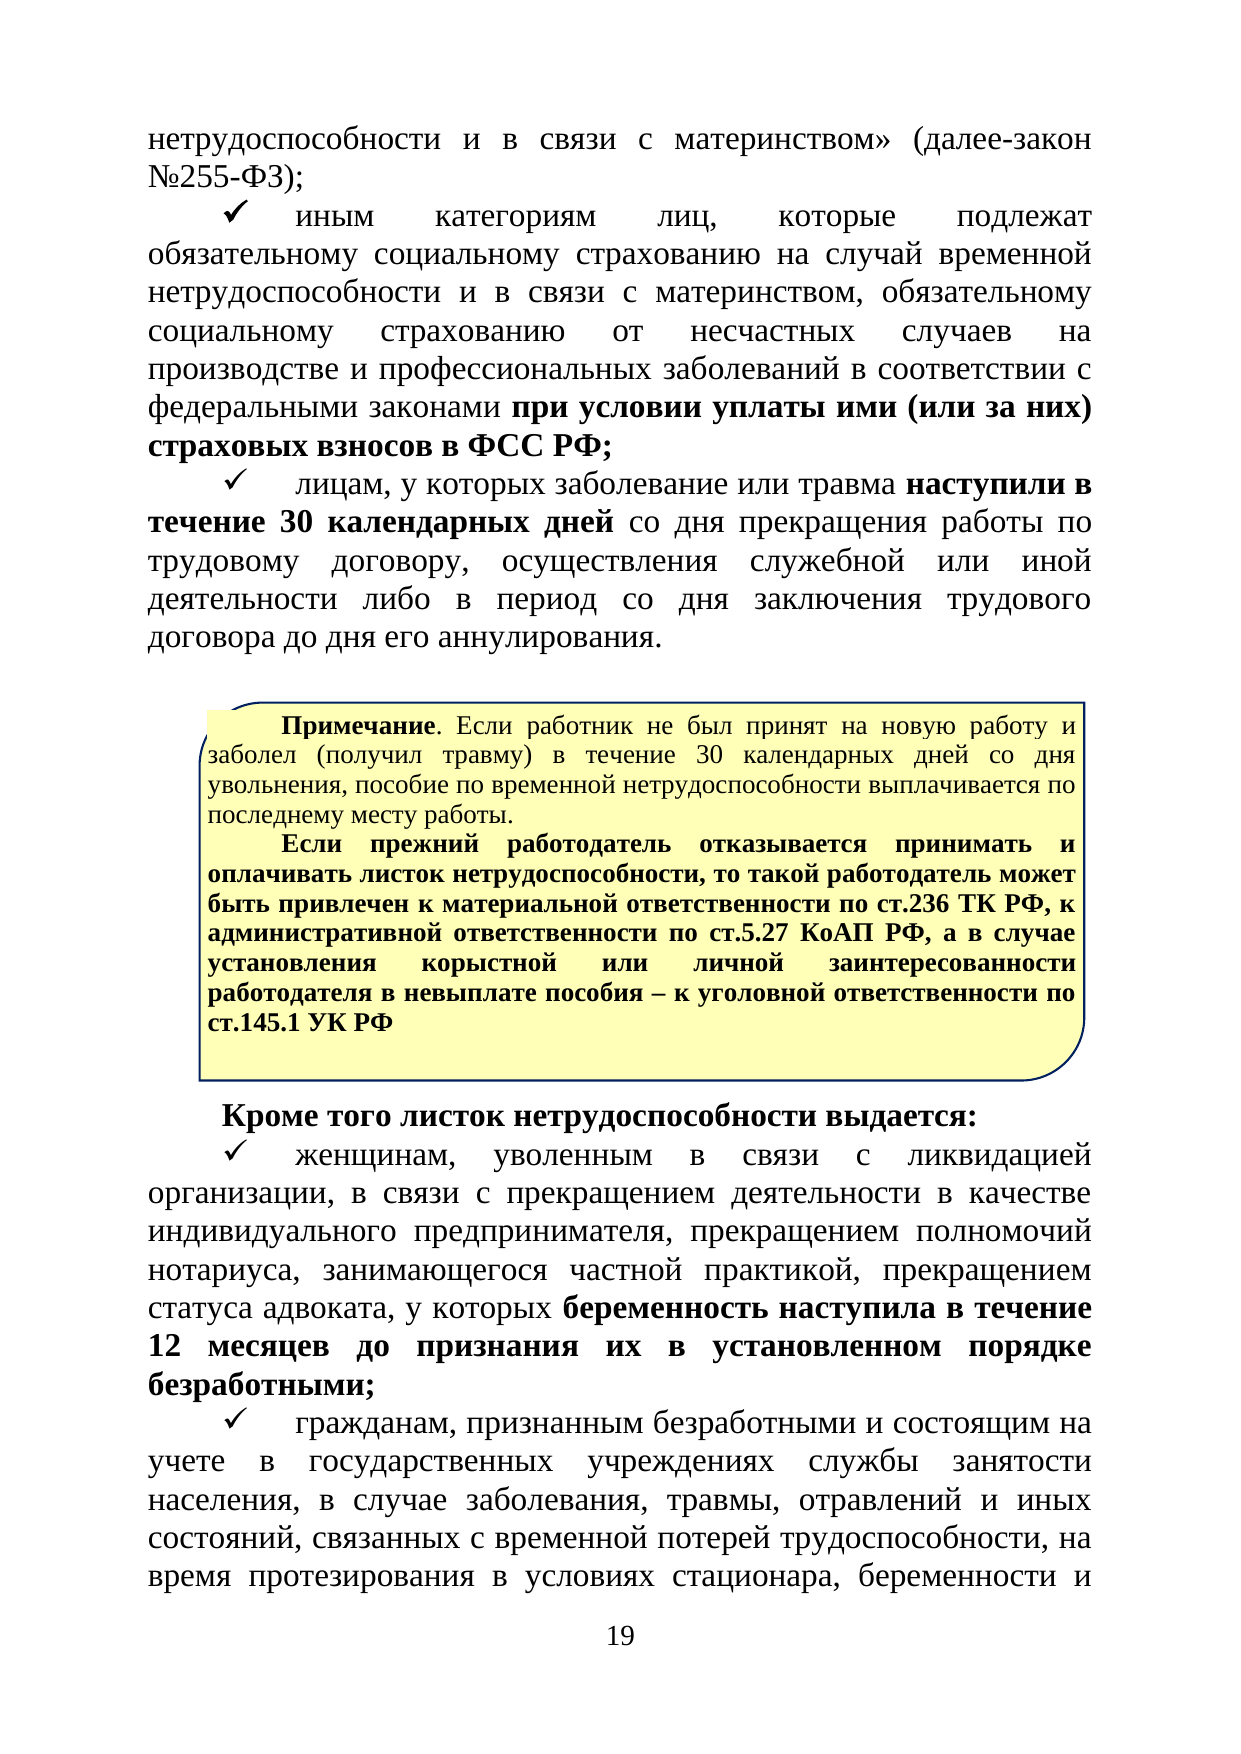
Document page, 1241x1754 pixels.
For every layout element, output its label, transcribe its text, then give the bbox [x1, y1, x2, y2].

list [148, 118, 1092, 195]
list иным категориям лиц, которые подлежат обязательному социальному страхованию на случай временной нетрудоспособности и в связи с материнством, обязательному социальному страхованию от несчастных случаев на производстве и профессиональных заболеваний в соответствии с федеральными законами при условии уплаты ими (или за них) страховых взносов в ФСС РФ; [148, 195, 1092, 463]
list лицам, у которых заболевание или травма наступили в течение 30 календарных дней со дня прекращения работы по трудовому договору, осуществления служебной или иной деятельности либо в период со дня заключения трудового договора до дня его аннулирования. [148, 463, 1092, 655]
text Кроме того листок нетрудоспособности выдается: [148, 1096, 1092, 1134]
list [148, 1402, 1092, 1594]
list женщинам, уволенным в связи с ликвидацией организации, в связи с прекращением деятельности в качестве индивидуального предпринимателя, прекращением полномочий нотариуса, занимающегося частной практикой, прекращением статуса адвоката, у которых беременность наступила в течение 12 месяцев до признания их в установленном порядке безработными; [148, 1134, 1092, 1402]
